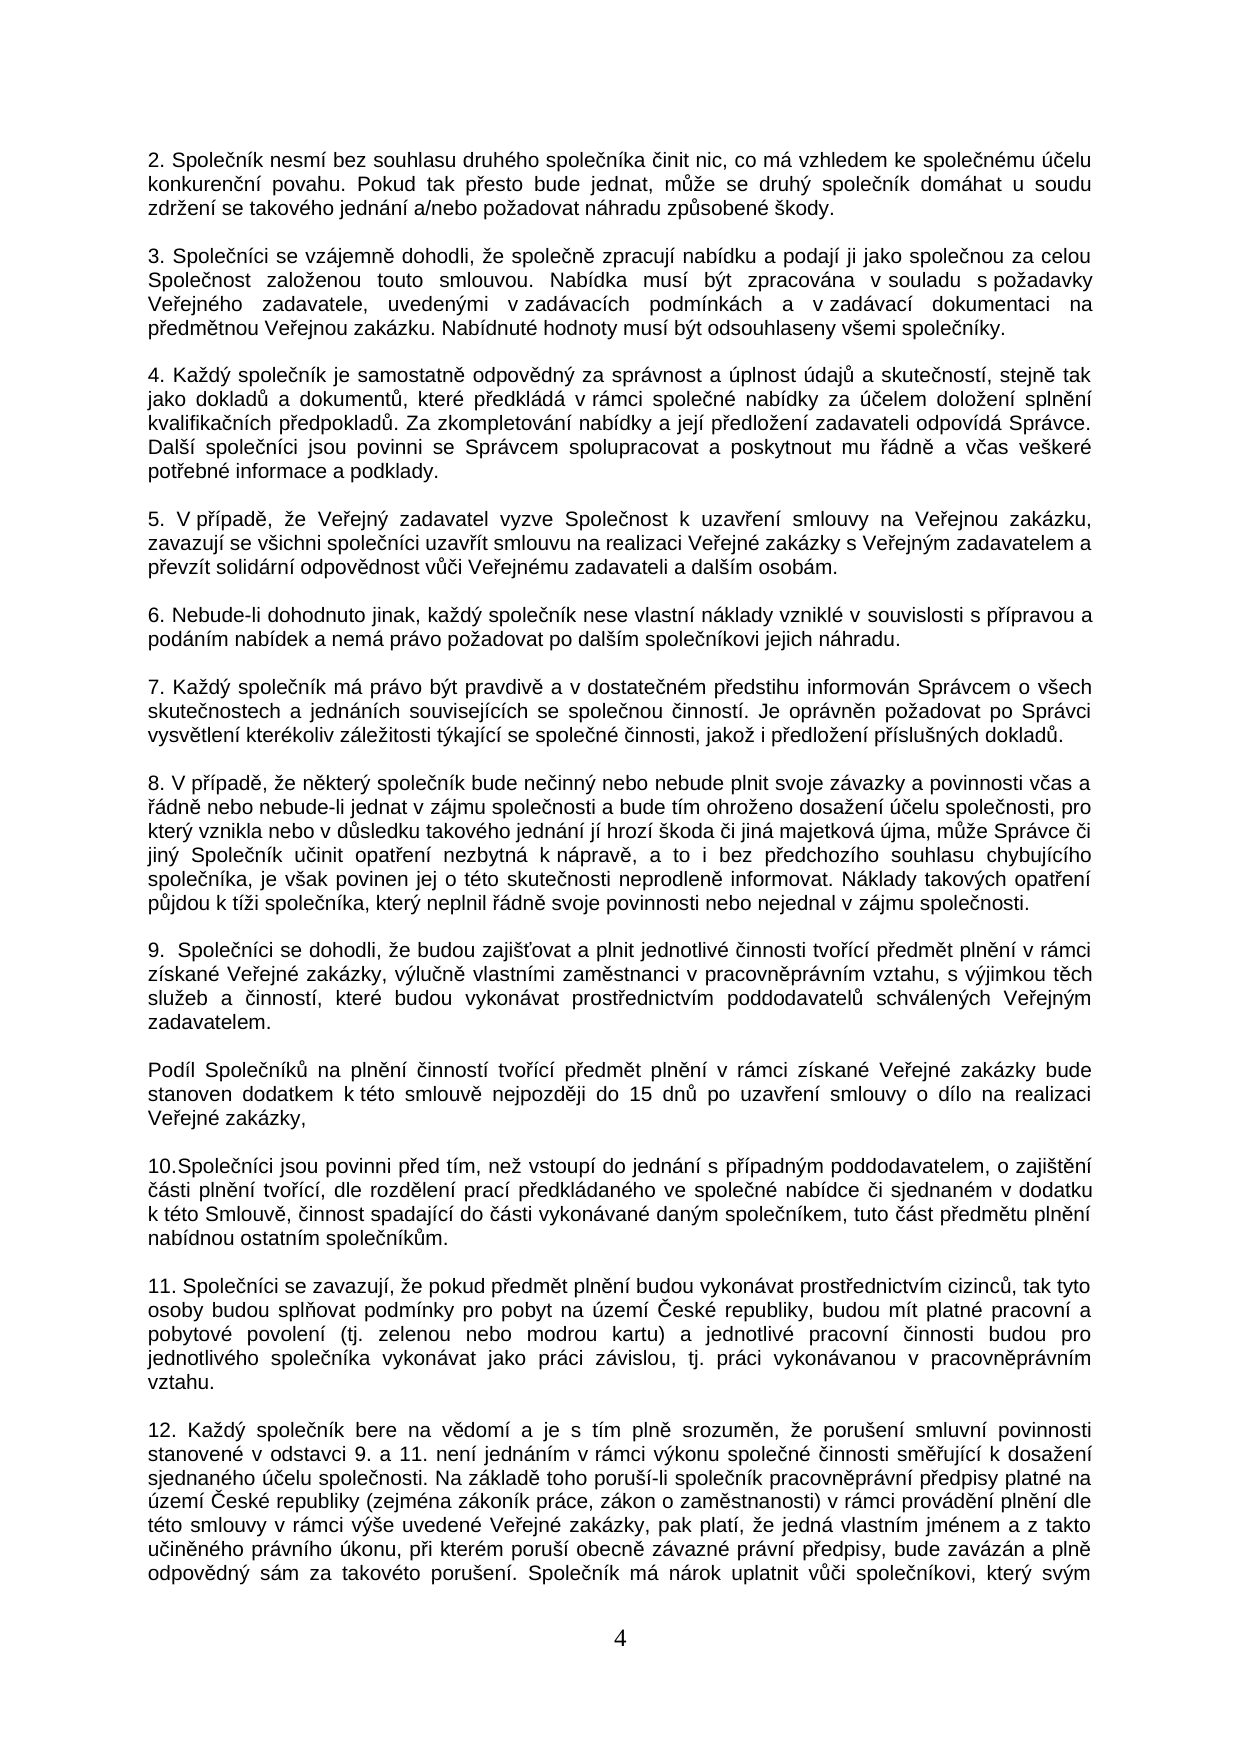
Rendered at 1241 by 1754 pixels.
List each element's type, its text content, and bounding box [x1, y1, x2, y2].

text 3. Společníci se vzájemně dohodli, že společně zpracují nabídku a podají ji jako společnou za celou Společnost založenou touto smlouvou. Nabídka musí být zpracována v souladu s požadavky Veřejného zadavatele, uvedenými v zadávacích podmínkách a v zadávací dokumentaci na předmětnou Veřejnou zakázku. Nabídnuté hodnoty musí být odsouhlaseny všemi společníky. [148, 243, 1093, 339]
text 7. Každý společník má právo být pravdivě a v dostatečném předstihu informován Správcem o všech skutečnostech a jednáních souvisejících se společnou činností. Je oprávněn požadovat po Správci vysvětlení kterékoliv záležitosti týkající se společné činnosti, jakož i předložení příslušných dokladů. [148, 675, 1093, 747]
text 2. Společník nesmí bez souhlasu druhého společníka činit nic, co má vzhledem ke společnému účelu konkurenční povahu. Pokud tak přesto bude jednat, může se druhý společník domáhat u soudu zdržení se takového jednání a/nebo požadovat náhradu způsobené škody. [148, 148, 1093, 219]
text Podíl Společníků na plnění činností tvořící předmět plnění v rámci získané Veřejné zakázky bude stanoven dodatkem k této smlouvě nejpozději do 15 dnů po uzavření smlouvy o dílo na realizaci Veřejné zakázky, [148, 1058, 1093, 1130]
text 9. Společníci se dohodli, že budou zajišťovat a plnit jednotlivé činnosti tvořící předmět plnění v rámci získané Veřejné zakázky, výlučně vlastními zaměstnanci v pracovněprávním vztahu, s výjimkou těch služeb a činností, které budou vykonávat prostřednictvím poddodavatelů schválených Veřejným zadavatelem. [148, 938, 1093, 1034]
text 10. Společníci jsou povinni před tím, než vstoupí do jednání s případným poddodavatelem, o zajištění části plnění tvořící, dle rozdělení prací předkládaného ve společné nabídce či sjednaném v dodatku k této Smlouvě, činnost spadající do části vykonávané daným společníkem, tuto část předmětu plnění nabídnou ostatním společníkům. [148, 1154, 1093, 1250]
text 11. Společníci se zavazují, že pokud předmět plnění budou vykonávat prostřednictvím cizinců, tak tyto osoby budou splňovat podmínky pro pobyt na území České republiky, budou mít platné pracovní a pobytové povolení (tj. zelenou nebo modrou kartu) a jednotlivé pracovní činnosti budou pro jednotlivého společníka vykonávat jako práci závislou, tj. práci vykonávanou v pracovněprávním vztahu. [148, 1274, 1093, 1393]
text 8. V případě, že některý společník bude nečinný nebo nebude plnit svoje závazky a povinnosti včas a řádně nebo nebude-li jednat v zájmu společnosti a bude tím ohroženo dosažení účelu společnosti, pro který vznikla nebo v důsledku takového jednání jí hrozí škoda či jiná majetková újma, může Správce či jiný Společník učinit opatření nezbytná k nápravě, a to i bez předchozího souhlasu chybujícího společníka, je však povinen jej o této skutečnosti neprodleně informovat. Náklady takových opatření půjdou k tíži společníka, který neplnil řádně svoje povinnosti nebo nejednal v zájmu společnosti. [148, 771, 1093, 914]
text 6. Nebude-li dohodnuto jinak, každý společník nese vlastní náklady vzniklé v souvislosti s přípravou a podáním nabídek a nemá právo požadovat po dalším společníkovi jejich náhradu. [148, 603, 1093, 651]
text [148, 1417, 1093, 1585]
text 5. V případě, že Veřejný zadavatel vyzve Společnost k uzavření smlouvy na Veřejnou zakázku, zavazují se všichni společníci uzavřít smlouvu na realizaci Veřejné zakázky s Veřejným zadavatelem a převzít solidární odpovědnost vůči Veřejnému zadavateli a dalším osobám. [148, 507, 1093, 579]
text 4. Každý společník je samostatně odpovědný za správnost a úplnost údajů a skutečností, stejně tak jako dokladů a dokumentů, které předkládá v rámci společné nabídky za účelem doložení splnění kvalifikačních předpokladů. Za zkompletování nabídky a její předložení zadavateli odpovídá Správce. Další společníci jsou povinni se Správcem spolupracovat a poskytnout mu řádně a včas veškeré potřebné informace a podklady. [148, 363, 1093, 483]
